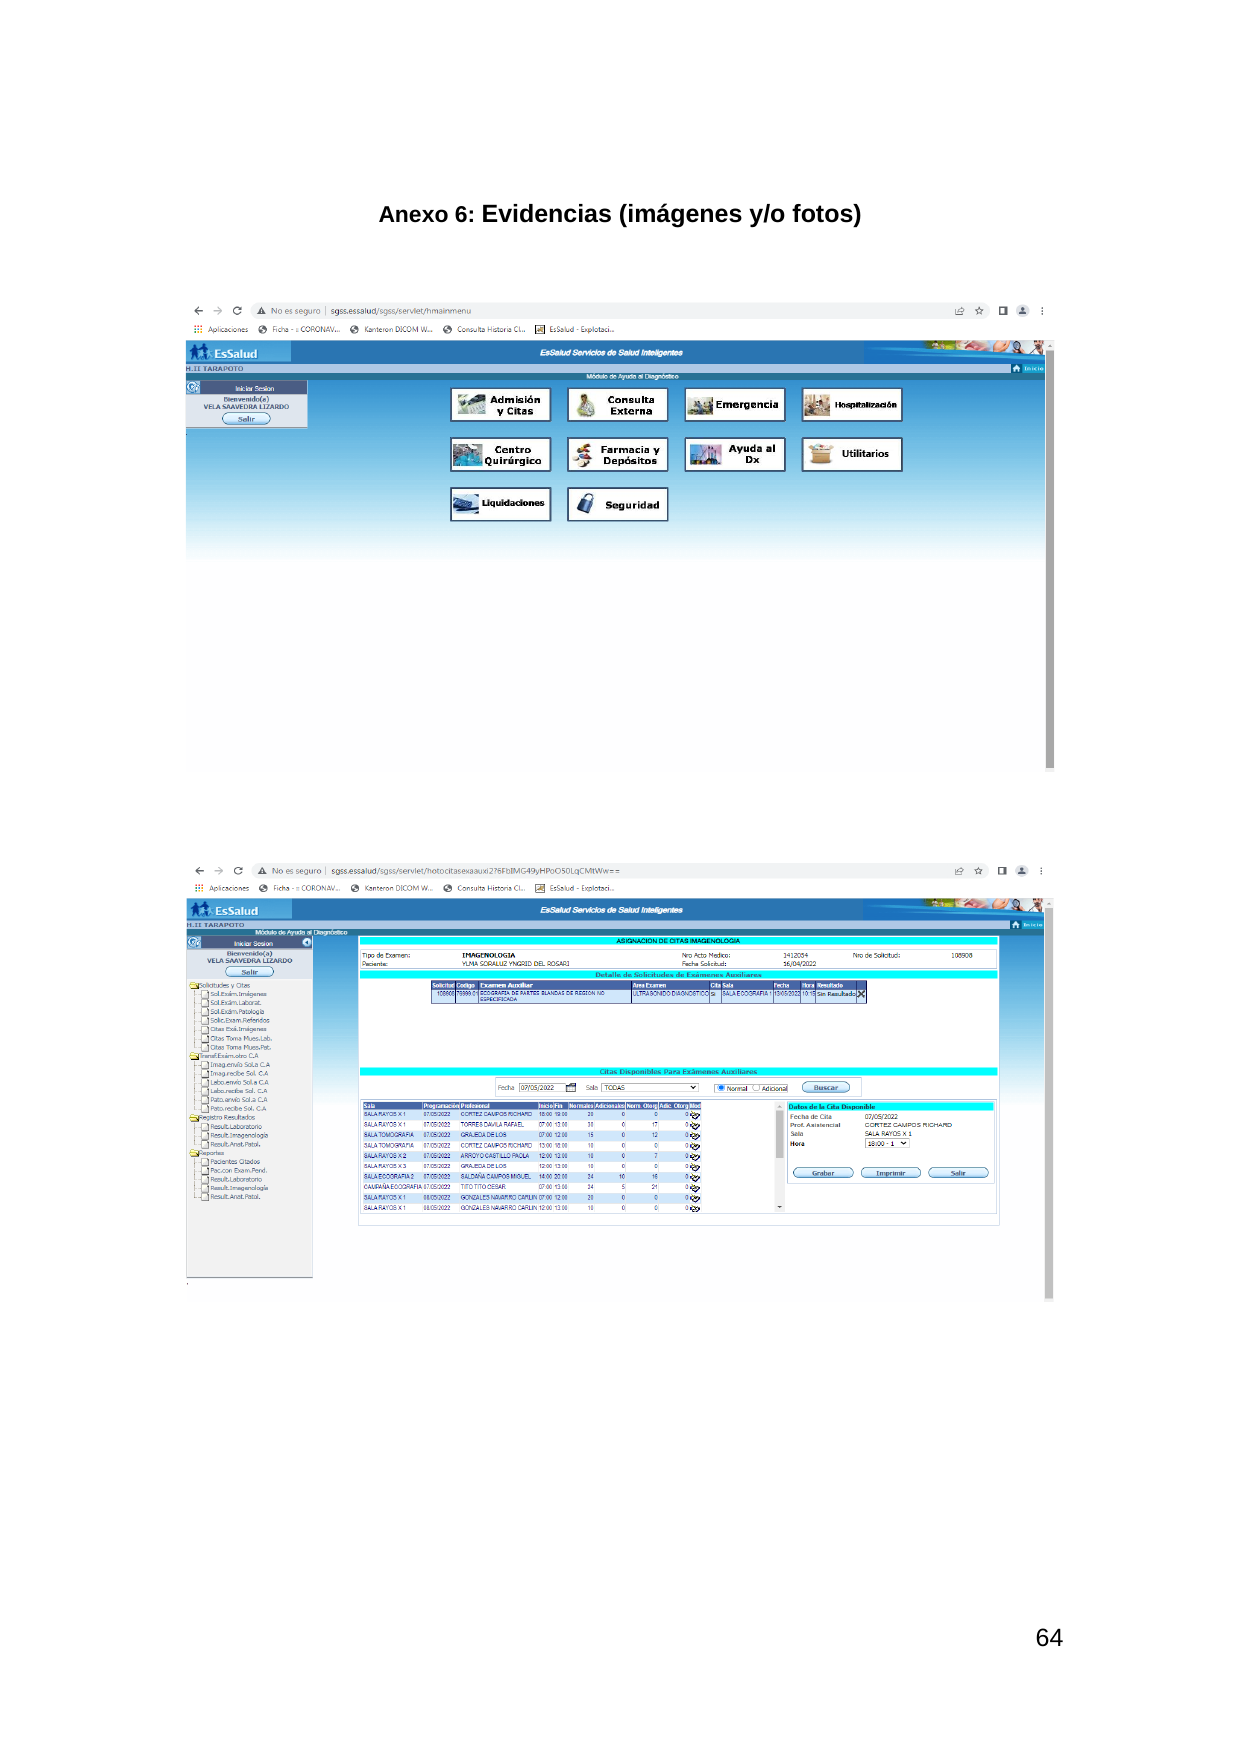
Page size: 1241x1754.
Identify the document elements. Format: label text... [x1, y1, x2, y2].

picture [186, 862, 1054, 1302]
subtitle Anexo 6: Evidencias (imágenes y/o fotos) [177, 199, 1063, 228]
picture [185, 302, 1055, 772]
